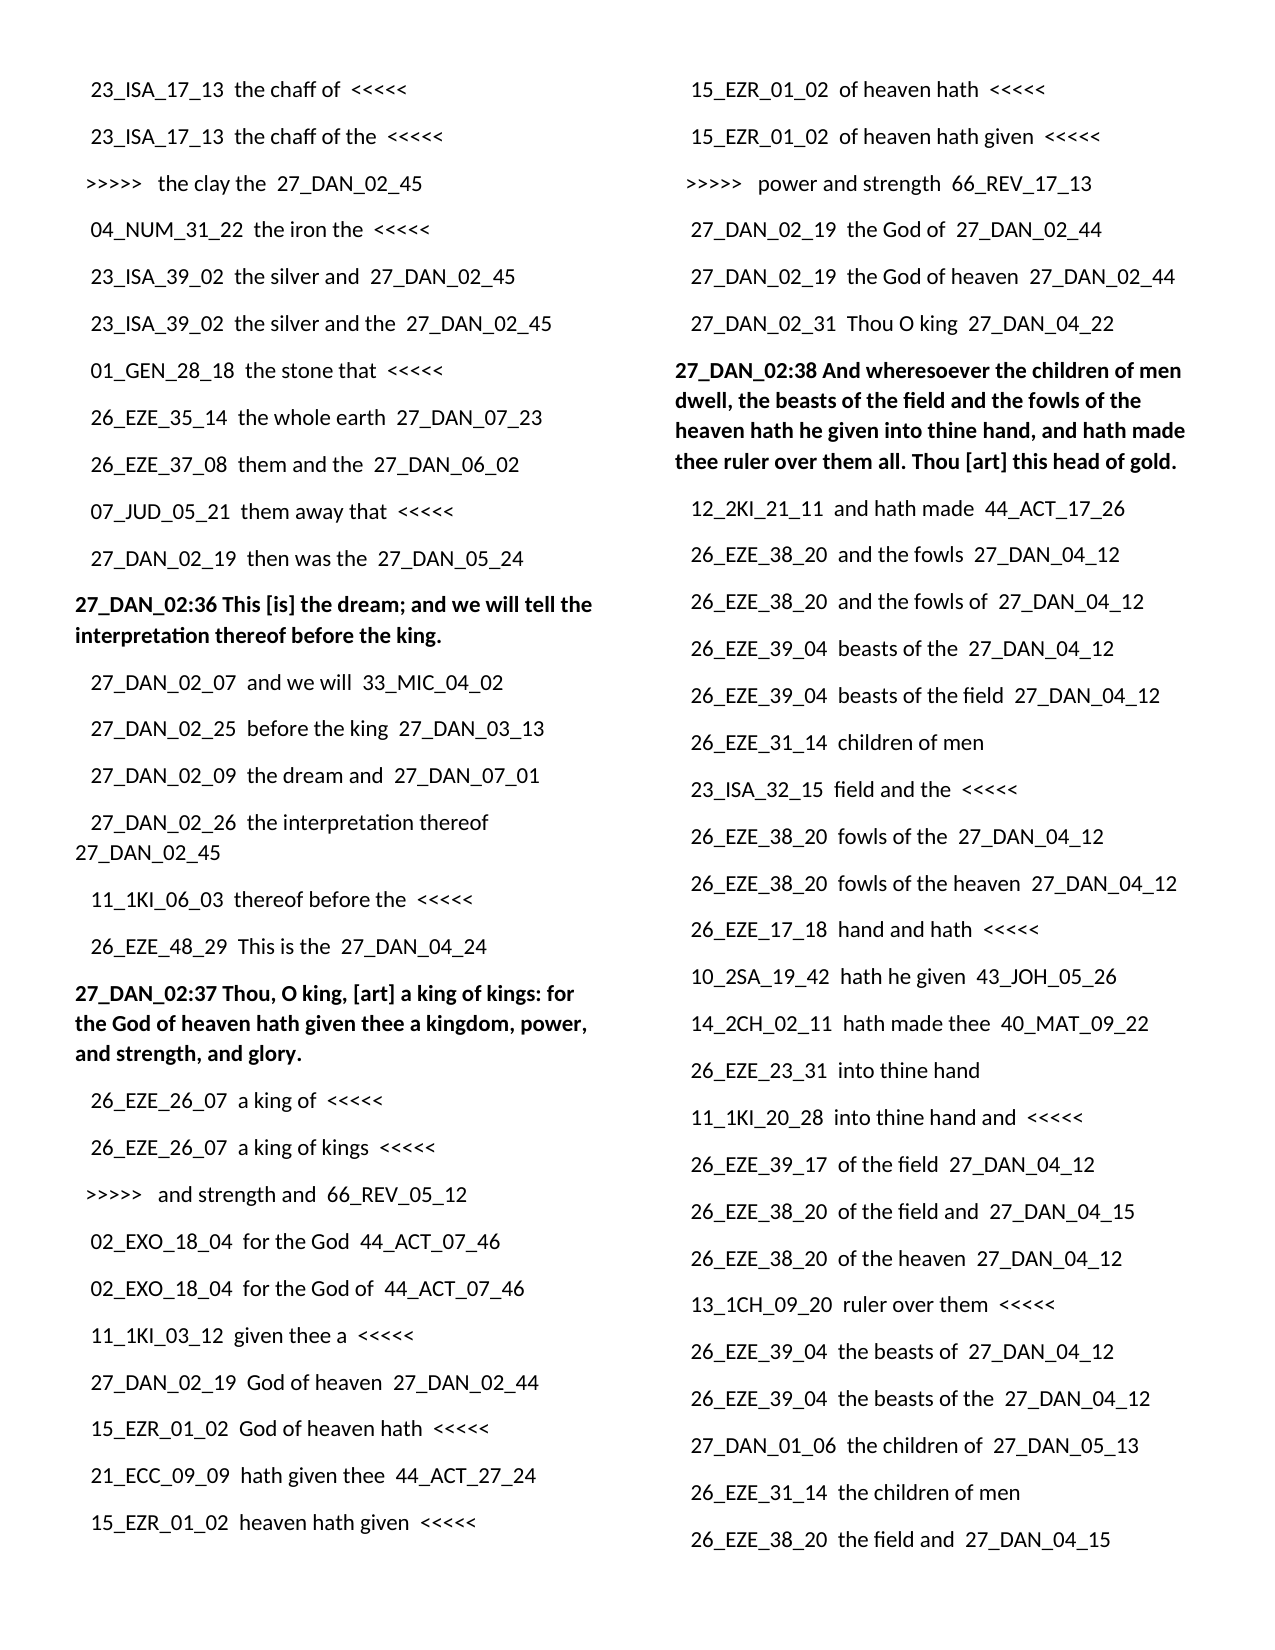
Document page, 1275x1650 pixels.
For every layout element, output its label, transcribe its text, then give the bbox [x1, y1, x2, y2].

text 26_EZE_38_20 fowls of the heaven 27_DAN_04_12 [675, 869, 1200, 897]
text 27_DAN_02_07 and we will 33_MIC_04_02 [75, 668, 600, 696]
text 26_EZE_38_20 the field and 27_DAN_04_15 [675, 1525, 1200, 1553]
text 27_DAN_02_25 before the king 27_DAN_03_13 [75, 714, 600, 743]
text 23_ISA_17_13 the chaff of <<<<< [75, 75, 600, 103]
text 02_EXO_18_04 for the God of 44_ACT_07_46 [75, 1274, 600, 1302]
text >>>>> power and strength 66_REV_17_13 [675, 169, 1200, 197]
text 26_EZE_39_04 beasts of the field 27_DAN_04_12 [675, 681, 1200, 709]
text 01_GEN_28_18 the stone that <<<<< [75, 356, 600, 384]
text >>>>> the clay the 27_DAN_02_45 [75, 169, 600, 197]
text 26_EZE_39_04 beasts of the 27_DAN_04_12 [675, 634, 1200, 662]
text 26_EZE_31_14 children of men [675, 728, 1200, 756]
text 26_EZE_39_17 of the field 27_DAN_04_12 [675, 1150, 1200, 1178]
text 27_DAN_02:37 Thou, O king, [art] a king of kings: for the God of heaven hath given thee a kingdom, power, and strength, and glory. [75, 979, 600, 1068]
text 26_EZE_38_20 of the field and 27_DAN_04_15 [675, 1197, 1200, 1225]
text 26_EZE_38_20 fowls of the 27_DAN_04_12 [675, 822, 1200, 850]
text 27_DAN_02_31 Thou O king 27_DAN_04_22 [675, 309, 1200, 337]
text 10_2SA_19_42 hath he given 43_JOH_05_26 [675, 962, 1200, 991]
text 27_DAN_02_19 the God of 27_DAN_02_44 [675, 216, 1200, 244]
text 23_ISA_39_02 the silver and the 27_DAN_02_45 [75, 309, 600, 337]
text 27_DAN_02_09 the dream and 27_DAN_07_01 [75, 761, 600, 789]
text 02_EXO_18_04 for the God 44_ACT_07_46 [75, 1227, 600, 1255]
text 11_1KI_20_28 into thine hand and <<<<< [675, 1103, 1200, 1131]
text 12_2KI_21_11 and hath made 44_ACT_17_26 [675, 494, 1200, 522]
text 14_2CH_02_11 hath made thee 40_MAT_09_22 [675, 1009, 1200, 1037]
text 26_EZE_31_14 the children of men [675, 1478, 1200, 1506]
text 26_EZE_26_07 a king of kings <<<<< [75, 1133, 600, 1161]
text >>>>> and strength and 66_REV_05_12 [75, 1180, 600, 1208]
text 26_EZE_38_20 and the fowls 27_DAN_04_12 [675, 541, 1200, 569]
text 26_EZE_26_07 a king of <<<<< [75, 1086, 600, 1114]
text 26_EZE_38_20 and the fowls of 27_DAN_04_12 [675, 587, 1200, 616]
text 26_EZE_39_04 the beasts of 27_DAN_04_12 [675, 1337, 1200, 1366]
text 13_1CH_09_20 ruler over them <<<<< [675, 1291, 1200, 1319]
text 26_EZE_48_29 This is the 27_DAN_04_24 [75, 932, 600, 960]
text 23_ISA_17_13 the chaff of the <<<<< [75, 122, 600, 150]
text 11_1KI_03_12 given thee a <<<<< [75, 1321, 600, 1349]
text 15_EZR_01_02 heaven hath given <<<<< [75, 1508, 600, 1536]
text 26_EZE_35_14 the whole earth 27_DAN_07_23 [75, 403, 600, 431]
text 26_EZE_17_18 hand and hath <<<<< [675, 916, 1200, 944]
text 11_1KI_06_03 thereof before the <<<<< [75, 885, 600, 913]
text 27_DAN_02:38 And wheresoever the children of men dwell, the beasts of the field and the fowls of the heaven hath he given into thine hand, and hath made thee ruler over them all. Thou [art] this head of gold. [675, 356, 1200, 475]
text 27_DAN_02_19 the God of heaven 27_DAN_02_44 [675, 262, 1200, 291]
text 23_ISA_32_15 field and the <<<<< [675, 775, 1200, 803]
text 27_DAN_01_06 the children of 27_DAN_05_13 [675, 1431, 1200, 1459]
text 15_EZR_01_02 God of heaven hath <<<<< [75, 1414, 600, 1443]
text 26_EZE_38_20 of the heaven 27_DAN_04_12 [675, 1244, 1200, 1272]
text 23_ISA_39_02 the silver and 27_DAN_02_45 [75, 262, 600, 291]
text 27_DAN_02_19 then was the 27_DAN_05_24 [75, 544, 600, 572]
text 15_EZR_01_02 of heaven hath <<<<< [675, 75, 1200, 103]
text 21_ECC_09_09 hath given thee 44_ACT_27_24 [75, 1461, 600, 1489]
text 27_DAN_02:36 This [is] the dream; and we will tell the interpretation thereof before the king. [75, 591, 600, 649]
text 07_JUD_05_21 them away that <<<<< [75, 497, 600, 525]
text 26_EZE_23_31 into thine hand [675, 1056, 1200, 1084]
text 26_EZE_37_08 them and the 27_DAN_06_02 [75, 450, 600, 478]
text 26_EZE_39_04 the beasts of the 27_DAN_04_12 [675, 1384, 1200, 1412]
text 27_DAN_02_26 the interpretation thereof 27_DAN_02_45 [75, 808, 600, 867]
text 27_DAN_02_19 God of heaven 27_DAN_02_44 [75, 1368, 600, 1396]
text 04_NUM_31_22 the iron the <<<<< [75, 216, 600, 244]
text 15_EZR_01_02 of heaven hath given <<<<< [675, 122, 1200, 150]
